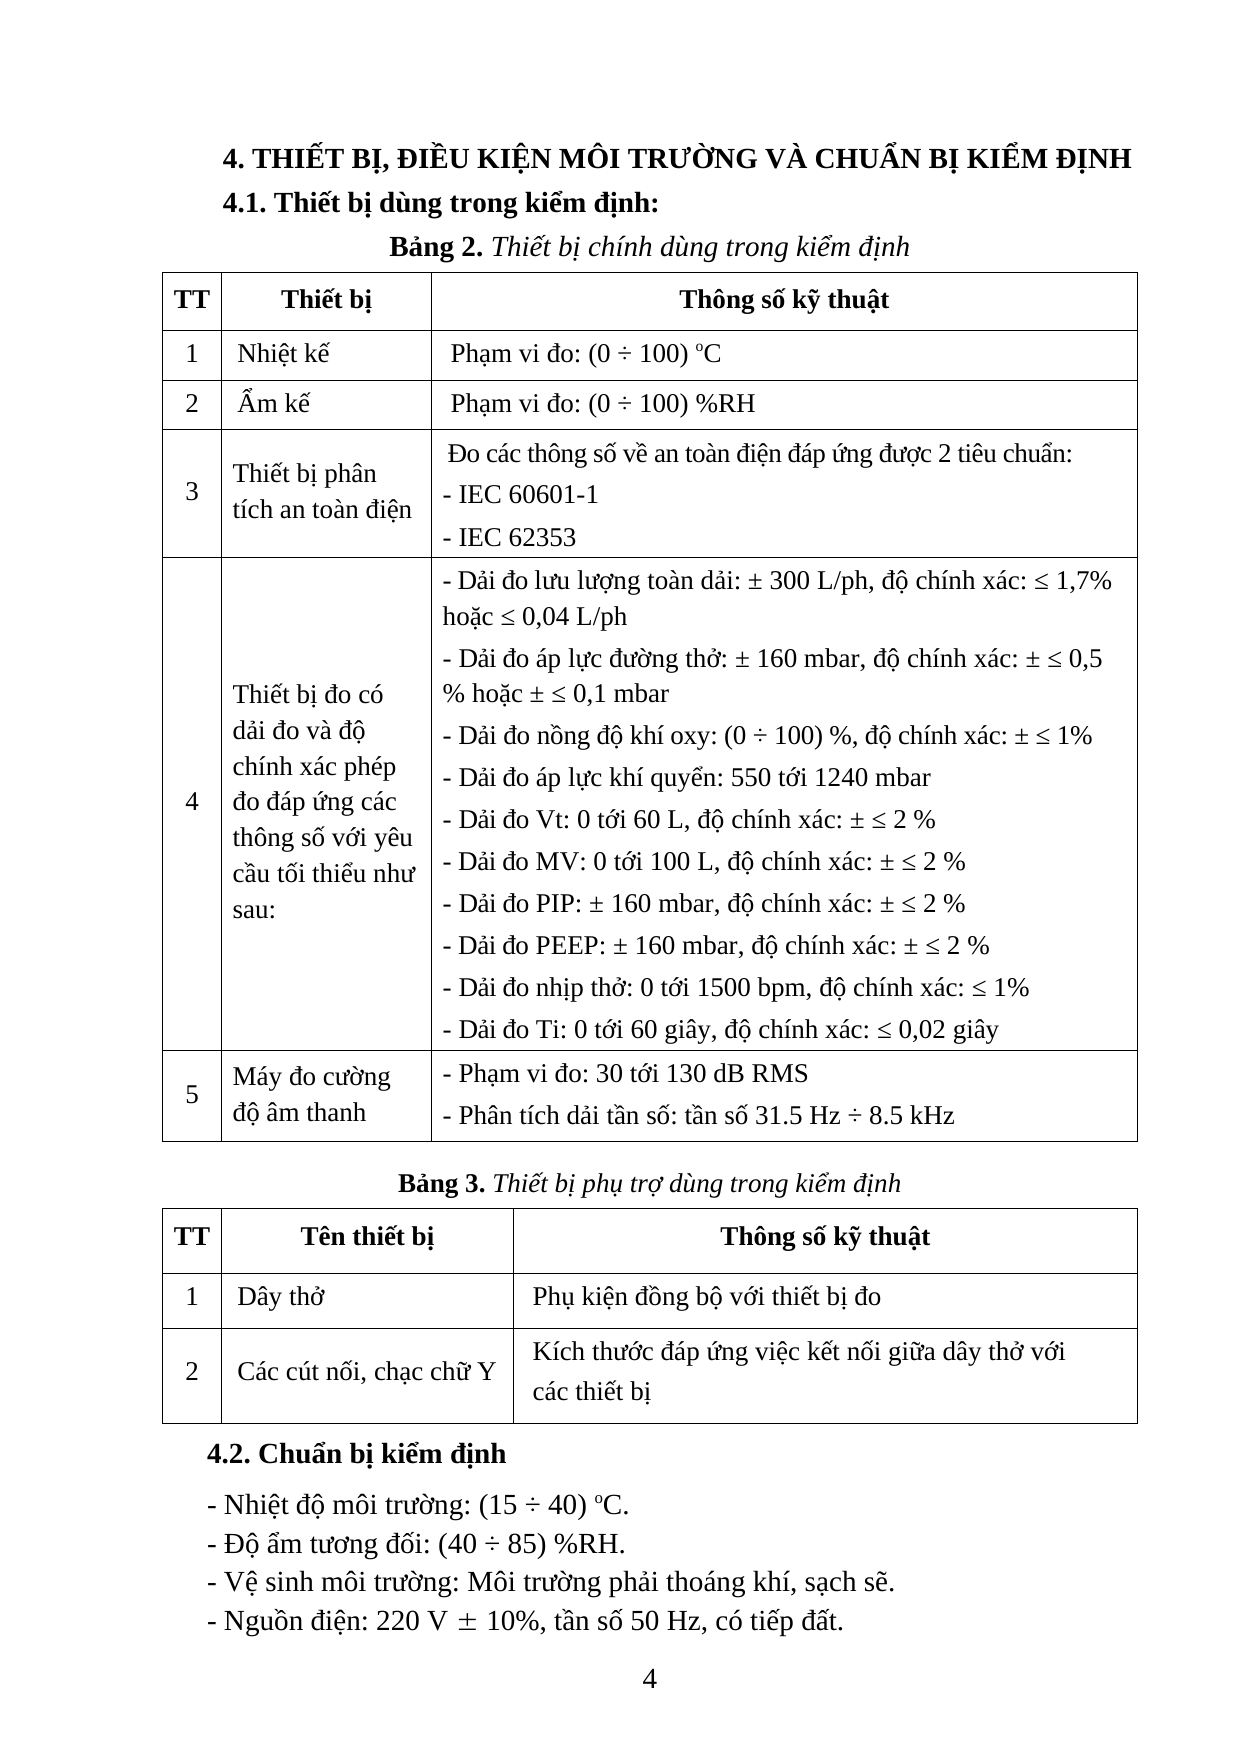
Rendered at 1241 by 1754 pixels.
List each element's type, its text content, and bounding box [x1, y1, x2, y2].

table_cell Nhiệt kế [222, 331, 431, 380]
table_cell Phụ kiện đồng bộ với thiết bị đo [514, 1274, 1137, 1328]
text Bảng 2. Thiết bị chính dùng trong kiểm định [148, 229, 1152, 262]
table_cell Phạm vi đo: (0 ÷ 100) %RH [432, 381, 1137, 429]
table_cell 2 [163, 381, 221, 429]
table_header TT [163, 273, 221, 330]
table_cell Máy đo cường độ âm thanh [222, 1051, 431, 1141]
table_cell 4 [163, 558, 221, 1049]
table_header Tên thiết bị [222, 1209, 513, 1273]
text Bảng 3. Thiết bị phụ trợ dùng trong kiểm định [148, 1167, 1152, 1198]
table_cell Dây thở [222, 1274, 513, 1328]
table_header Thông số kỹ thuật [432, 273, 1137, 330]
table_cell Phạm vi đo: (0 ÷ 100) oC [432, 331, 1137, 380]
text 4.1. Thiết bị dùng trong kiểm định: [148, 185, 1152, 219]
table_cell Đo các thông số về an toàn điện đáp ứng được 2 tiêu chuẩn: - IEC 60601-1 - IEC 62353 [432, 430, 1137, 557]
list - Vệ sinh môi trường: Môi trường phải thoáng khí, sạch sẽ. [148, 1564, 1152, 1598]
table_cell 1 [163, 331, 221, 380]
table_cell 2 [163, 1329, 221, 1423]
table_cell Kích thước đáp ứng việc kết nối giữa dây thở với các thiết bị [514, 1329, 1137, 1423]
text 4.2. Chuẩn bị kiểm định [148, 1436, 1152, 1470]
table_cell 3 [163, 430, 221, 557]
table_cell Ẩm kế [222, 381, 431, 429]
table_cell 5 [163, 1051, 221, 1141]
table_cell - Phạm vi đo: 30 tới 130 dB RMS - Phân tích dải tần số: tần số 31.5 Hz ÷ 8.5 kHz [432, 1051, 1137, 1141]
list - Nhiệt độ môi trường: (15 ÷ 40) oC. [148, 1487, 1152, 1521]
table_cell - Dải đo lưu lượng toàn dải: ± 300 L/ph, độ chính xác: ≤ 1,7% hoặc ≤ 0,04 L/ph - Dải đo áp lực đường thở: ± 160 mbar, độ chính xác: ± ≤ 0,5 % hoặc ± ≤ 0,1 mbar - Dải đo nồng độ khí oxy: (0 ÷ 100) %, độ chính xác: ± ≤ 1% - Dải đo áp lực khí quyển: 550 tới 1240 mbar - Dải đo Vt: 0 tới 60 L, độ chính xác: ± ≤ 2 % - Dải đo MV: 0 tới 100 L, độ chính xác: ± ≤ 2 % - Dải đo PIP: ± 160 mbar, độ chính xác: ± ≤ 2 % - Dải đo PEEP: ± 160 mbar, độ chính xác: ± ≤ 2 % - Dải đo nhịp thở: 0 tới 1500 bpm, độ chính xác: ≤ 1% - Dải đo Ti: 0 tới 60 giây, độ chính xác: ≤ 0,02 giây [432, 558, 1137, 1049]
list - Độ ẩm tương đối: (40 ÷ 85) %RH. [148, 1526, 1152, 1559]
table_cell Thiết bị đo có dải đo và độ chính xác phép đo đáp ứng các thông số với yêu cầu tối thiểu như sau: [222, 558, 431, 1049]
table_cell Thiết bị phân tích an toàn điện [222, 430, 431, 557]
table_cell 1 [163, 1274, 221, 1328]
table_header Thiết bị [222, 273, 431, 330]
text 4. THIẾT BỊ, ĐIỀU KIỆN MÔI TRƯỜNG VÀ CHUẨN BỊ KIỂM ĐỊNH [148, 142, 1152, 175]
list - Nguồn điện: 220 V 10%, tần số 50 Hz, có tiếp đất. [148, 1603, 1152, 1637]
table_header Thông số kỹ thuật [514, 1209, 1137, 1273]
table_header TT [163, 1209, 221, 1273]
table_cell Các cút nối, chạc chữ Y [222, 1329, 513, 1423]
